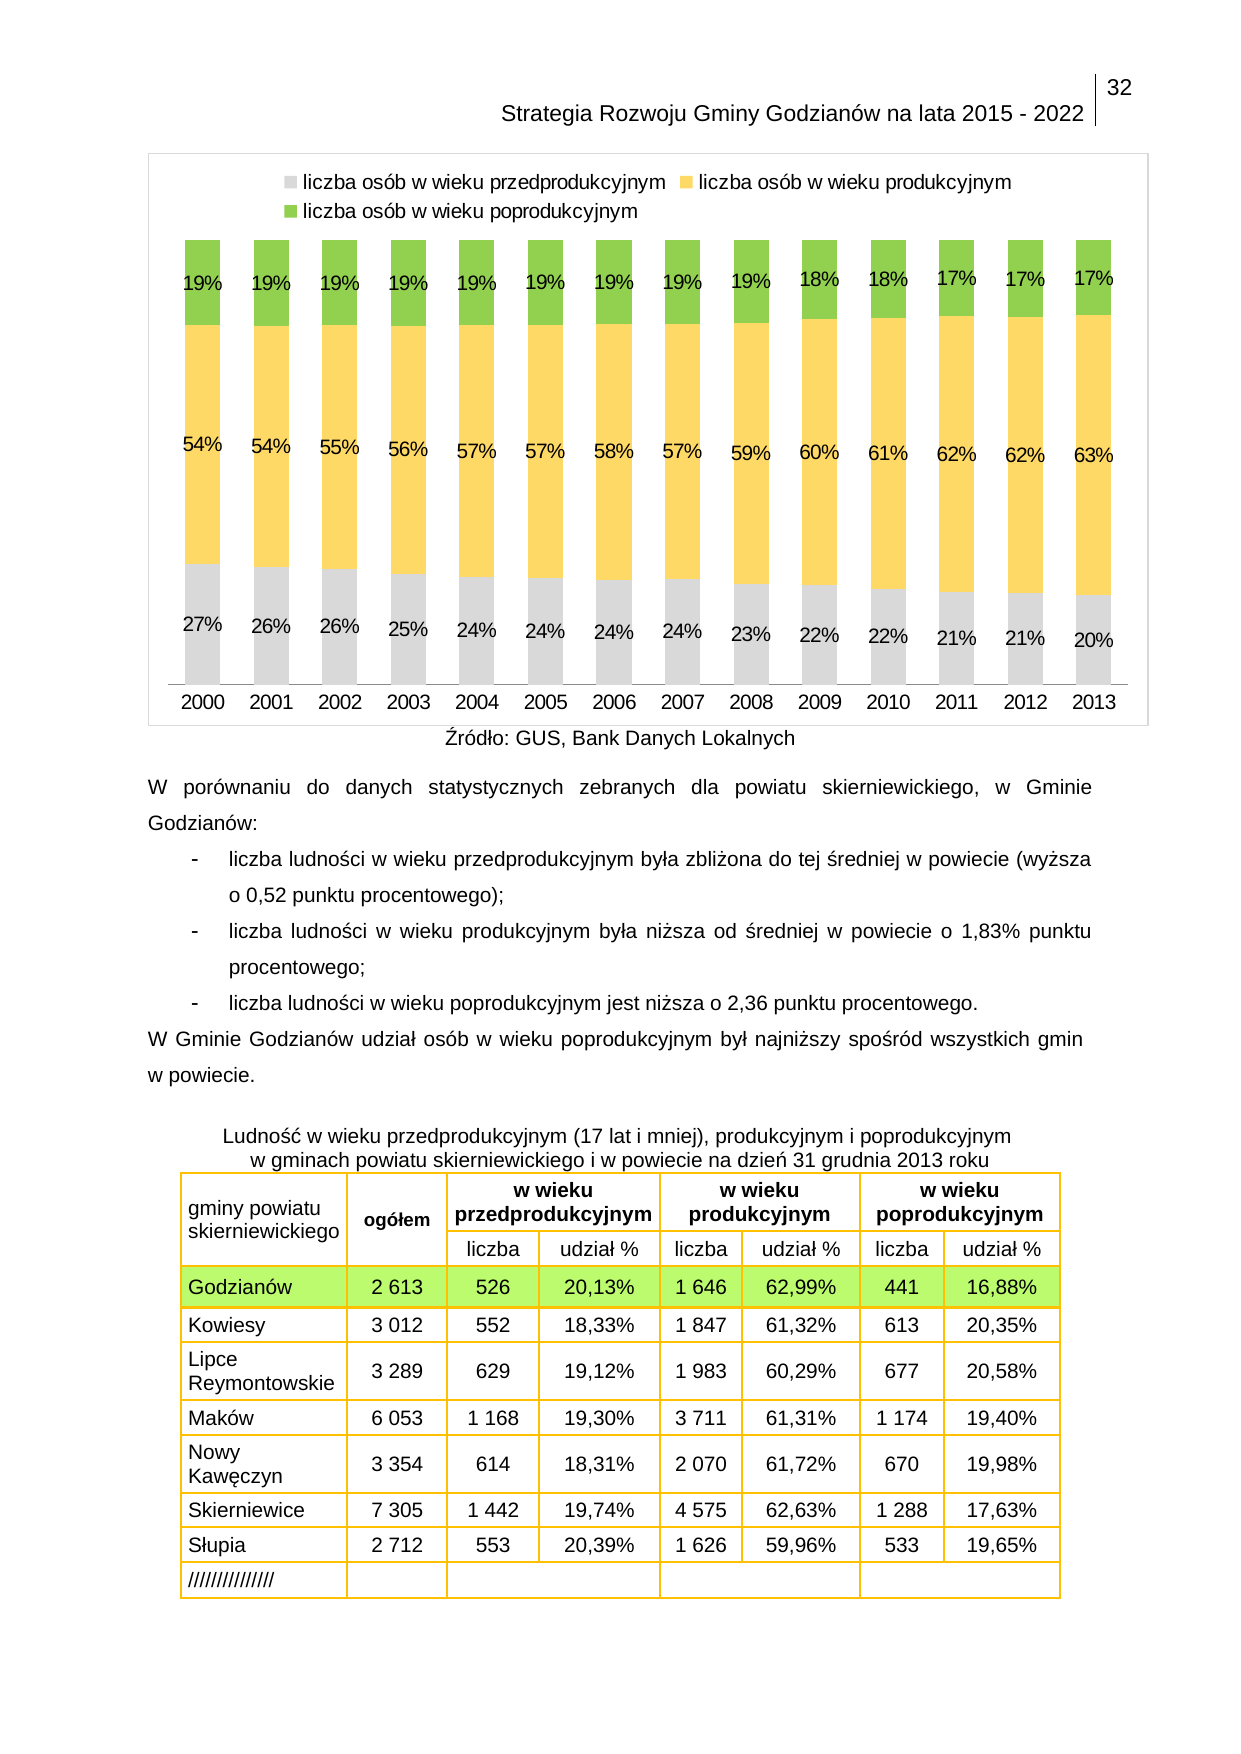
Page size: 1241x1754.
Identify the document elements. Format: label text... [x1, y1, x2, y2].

table_cell 1 168 [448, 1401, 538, 1433]
table_cell 3 289 [348, 1343, 446, 1399]
table_cell 18,33% [540, 1309, 659, 1341]
text W porównaniu do danych statystycznych zebranych dla powiatu skierniewickiego, w Gminie Godzianów: [148, 775, 1093, 835]
table_cell 17,63% [945, 1494, 1059, 1526]
table_cell 526 [448, 1267, 538, 1306]
list liczba ludności w wieku poprodukcyjnym jest niższa o 2,36 punktu procentowego. [191, 991, 1093, 1015]
table_header w wieku poprodukcyjnym [861, 1174, 1059, 1230]
table_cell 20,39% [540, 1528, 659, 1561]
table_header ogółem [348, 1174, 446, 1264]
table_cell 6 053 [348, 1401, 446, 1433]
table_cell Godzianów [182, 1267, 346, 1306]
table_cell [661, 1563, 859, 1597]
table_cell udział % [945, 1232, 1059, 1264]
table_cell 4 575 [661, 1494, 741, 1526]
table_cell 552 [448, 1309, 538, 1341]
table_cell udział % [540, 1232, 659, 1264]
table_cell udział % [743, 1232, 859, 1264]
table_cell 16,88% [945, 1267, 1059, 1306]
table_cell 61,32% [743, 1309, 859, 1341]
table_cell 61,72% [743, 1436, 859, 1492]
table_cell 1 626 [661, 1528, 741, 1561]
table_cell 60,29% [743, 1343, 859, 1399]
table_cell Skierniewice [182, 1494, 346, 1526]
table_cell 533 [861, 1528, 943, 1561]
table_cell 19,65% [945, 1528, 1059, 1561]
table_cell 553 [448, 1528, 538, 1561]
table_cell Słupia [182, 1528, 346, 1561]
table_cell 20,13% [540, 1267, 659, 1306]
table_cell 613 [861, 1309, 943, 1341]
table_cell 19,12% [540, 1343, 659, 1399]
table_cell 3 354 [348, 1436, 446, 1492]
table_cell Kowiesy [182, 1309, 346, 1341]
table_cell 1 983 [661, 1343, 741, 1399]
table_cell 62,63% [743, 1494, 859, 1526]
table_cell 1 288 [861, 1494, 943, 1526]
table_cell 7 305 [348, 1494, 446, 1526]
table_cell 2 613 [348, 1267, 446, 1306]
table_cell liczba [448, 1232, 538, 1264]
table_header gminy powiatu skierniewickiego [182, 1174, 346, 1264]
table_cell Nowy Kawęczyn [182, 1436, 346, 1492]
table_cell 3 012 [348, 1309, 446, 1341]
table_cell 61,31% [743, 1401, 859, 1433]
table_cell 19,98% [945, 1436, 1059, 1492]
table_cell 20,58% [945, 1343, 1059, 1399]
table_cell 1 646 [661, 1267, 741, 1306]
table_cell 20,35% [945, 1309, 1059, 1341]
table_cell [448, 1563, 659, 1597]
table_cell 441 [861, 1267, 943, 1306]
table_cell 2 070 [661, 1436, 741, 1492]
table_cell 2 712 [348, 1528, 446, 1561]
table_cell 670 [861, 1436, 943, 1492]
table_cell 1 442 [448, 1494, 538, 1526]
table_header w wieku produkcyjnym [661, 1174, 859, 1230]
table_cell 1 174 [861, 1401, 943, 1433]
table_cell 614 [448, 1436, 538, 1492]
table_cell [348, 1563, 446, 1597]
table_cell 59,96% [743, 1528, 859, 1561]
table_cell 18,31% [540, 1436, 659, 1492]
text W Gminie Godzianów udział osób w wieku poprodukcyjnym był najniższy spośród wszystkich gmin w powiecie. [148, 1027, 1093, 1087]
table_cell [861, 1563, 1059, 1597]
table_cell 1 847 [661, 1309, 741, 1341]
table_cell 19,30% [540, 1401, 659, 1433]
table_cell Lipce Reymontowskie [182, 1343, 346, 1399]
table_cell 62,99% [743, 1267, 859, 1306]
table_cell /////////////// [182, 1563, 346, 1597]
list liczba ludności w wieku przedprodukcyjnym była zbliżona do tej średniej w powiecie (wyższa o 0,52 punktu procentowego); [191, 847, 1093, 907]
text Źródło: GUS, Bank Danych Lokalnych [148, 726, 1093, 750]
table_cell 19,74% [540, 1494, 659, 1526]
table_cell 677 [861, 1343, 943, 1399]
table_header w wieku przedprodukcyjnym [448, 1174, 659, 1230]
list liczba ludności w wieku produkcyjnym była niższa od średniej w powiecie o 1,83% punktu procentowego; [191, 919, 1093, 979]
table_cell Maków [182, 1401, 346, 1433]
table_cell 19,40% [945, 1401, 1059, 1433]
text Ludność w wieku przedprodukcyjnym (17 lat i mniej), produkcyjnym i poprodukcyjnym w gminach powiatu skierniewickiego i w powiecie na dzień 31 grudnia 2013 roku [148, 1124, 1093, 1172]
table_cell liczba [661, 1232, 741, 1264]
table_cell 629 [448, 1343, 538, 1399]
table_cell liczba [861, 1232, 943, 1264]
table_cell 3 711 [661, 1401, 741, 1433]
